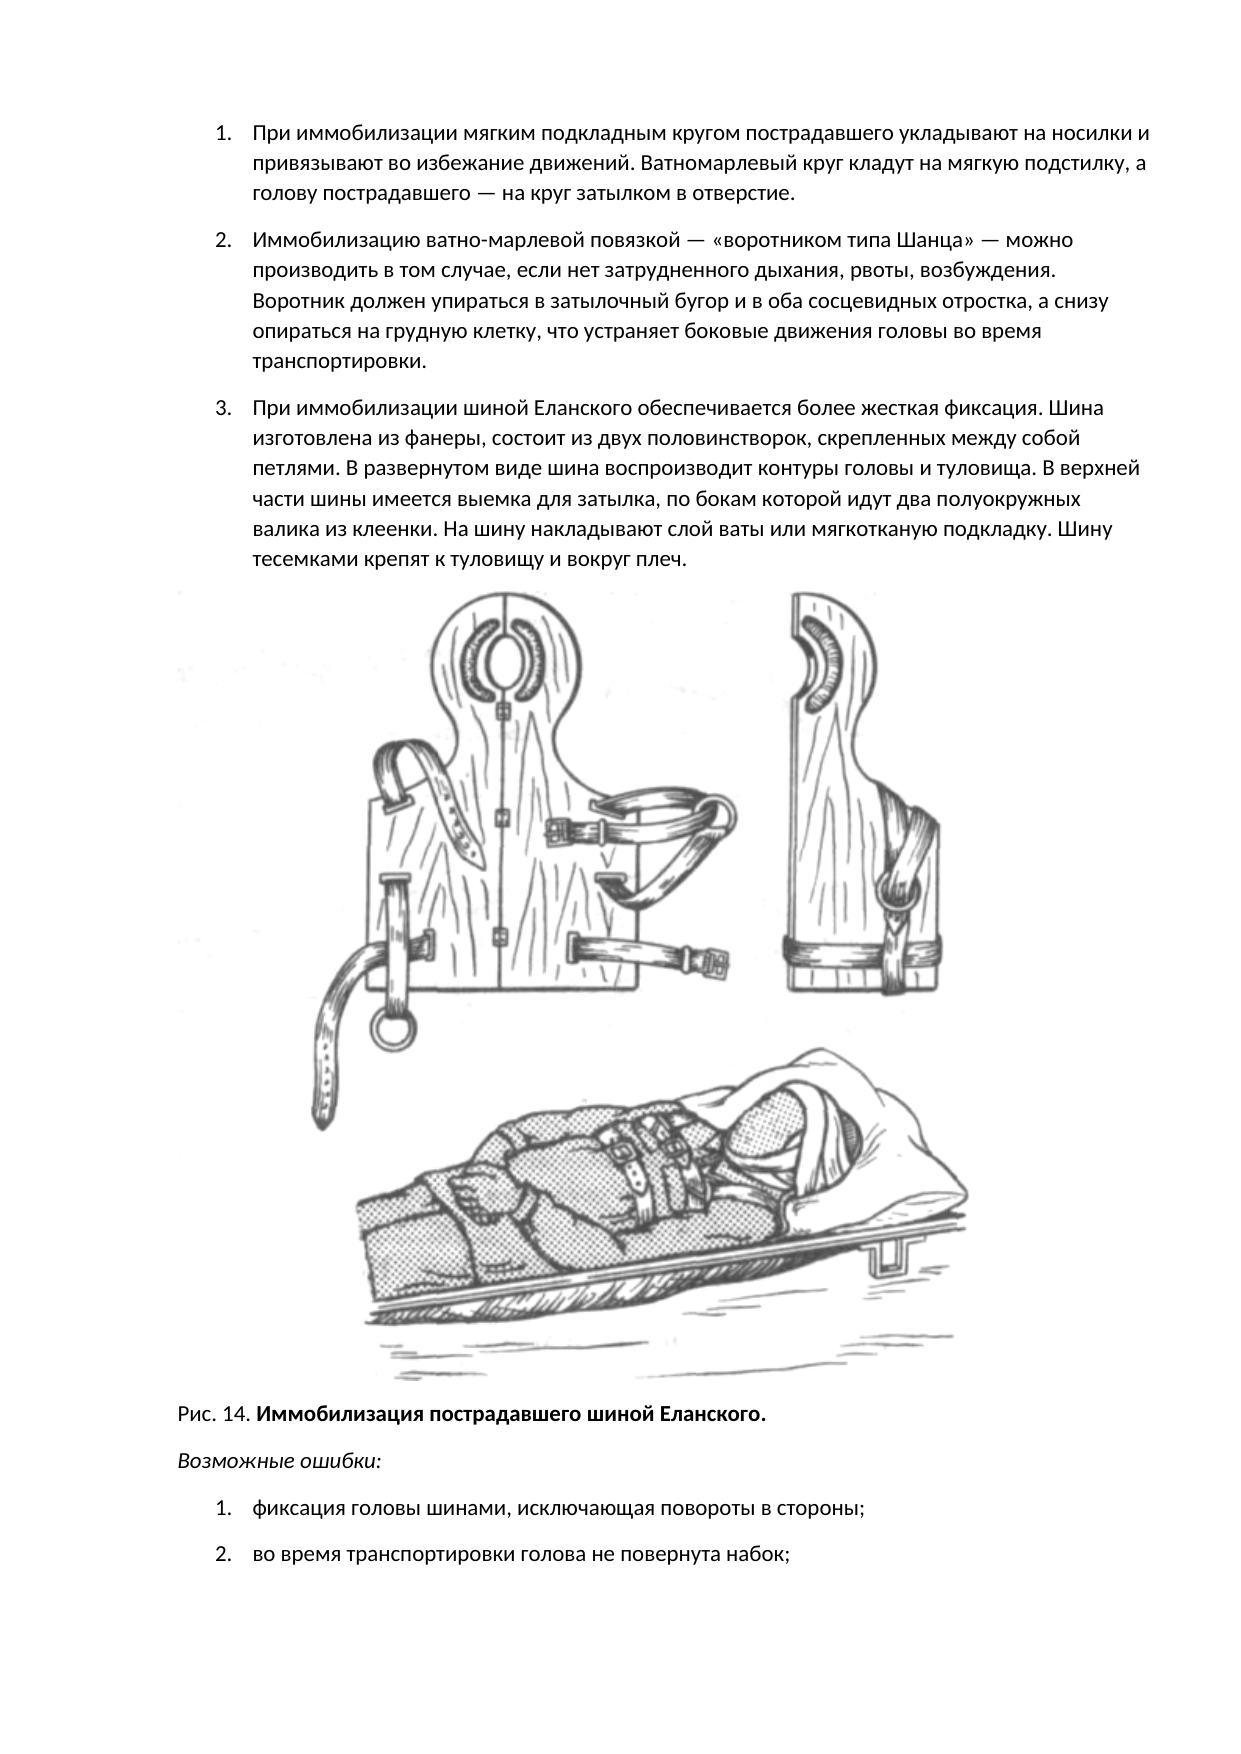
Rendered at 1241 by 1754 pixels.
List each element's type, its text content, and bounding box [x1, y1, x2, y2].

text Рис. 14. Иммобилизация пострадавшего шиной Еланского. [177, 1399, 1152, 1427]
list Иммобилизацию ватно-марлевой повязкой — «воротником типа Шанца» — можно производить в том случае, если нет затрудненного дыхания, рвоты, возбуждения. Воротник должен упираться в затылочный бугор и в оба сосцевидных отростка, а снизу опираться на грудную клетку, что устраняет боковые движения головы во время транспортировки. [215, 225, 1152, 374]
picture [177, 591, 970, 1381]
list во время транспортировки голова не повернута набок; [215, 1539, 1152, 1568]
list фиксация головы шинами, исключающая повороты в стороны; [215, 1493, 1152, 1521]
list При иммобилизации мягким подкладным кругом пострадавшего укладывают на носилки и привязывают во избежание движений. Ватномарлевый круг кладут на мягкую подстилку, а голову пострадавшего — на круг затылком в отверстие. [215, 118, 1152, 207]
text Возможные ошибки: [177, 1446, 1152, 1474]
list При иммобилизации шиной Еланского обеспечивается более жесткая фиксация. Шина изготовлена из фанеры, состоит из двух половинстворок, скрепленных между собой петлями. В развернутом виде шина воспроизводит контуры головы и туловища. В верхней части шины имеется выемка для затылка, по бокам которой идут два полуокружных валика из клеенки. На шину накладывают слой ваты или мягкотканую подкладку. Шину тесемками крепят к туловищу и вокруг плеч. [215, 393, 1152, 572]
